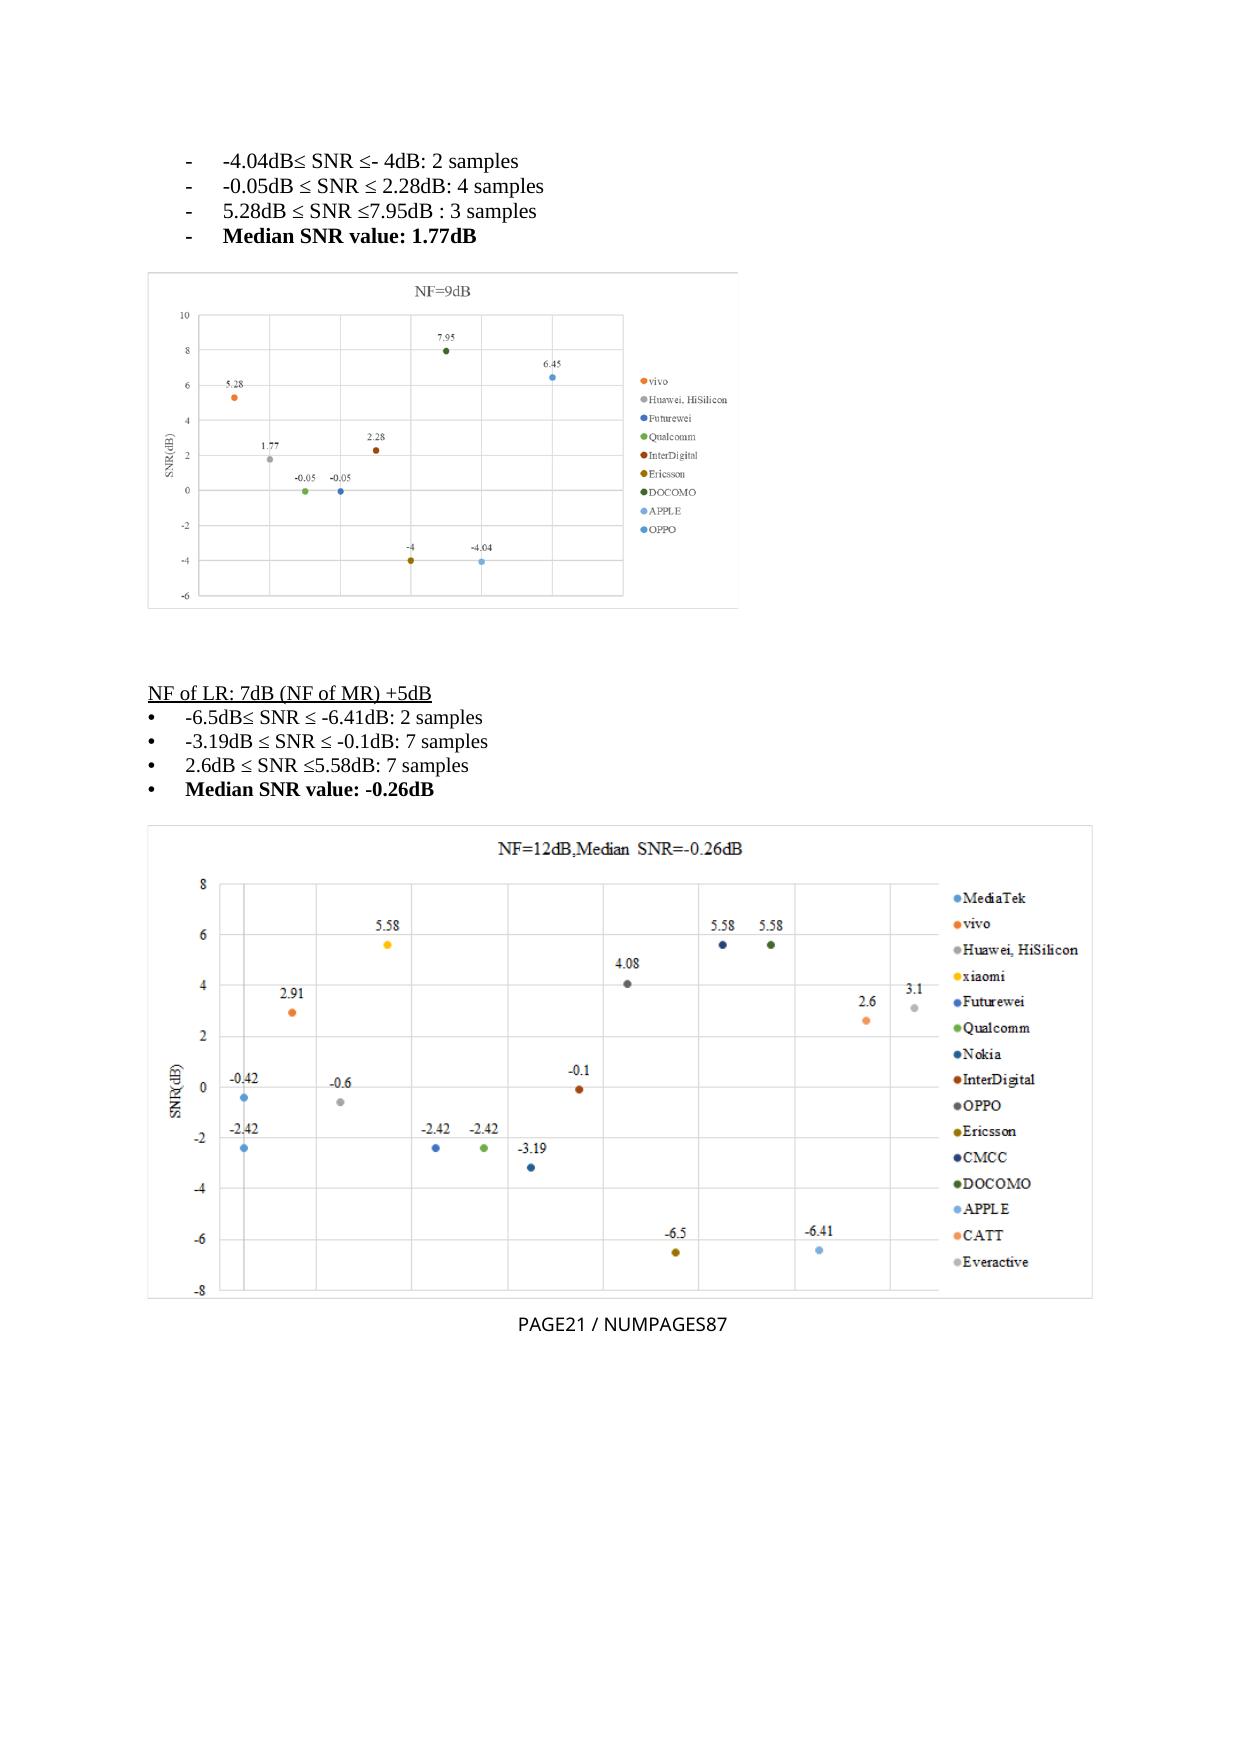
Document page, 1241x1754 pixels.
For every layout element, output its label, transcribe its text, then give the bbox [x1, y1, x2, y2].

picture [147, 272, 739, 609]
list -6.5dB≤ SNR ≤ -6.41dB: 2 samples [148, 705, 1092, 729]
text NF of LR: 7dB (NF of MR) +5dB [148, 681, 1092, 705]
list -4.04dB≤ SNR ≤- 4dB: 2 samples [185, 148, 1092, 173]
list -0.05dB ≤ SNR ≤ 2.28dB: 4 samples [185, 173, 1092, 198]
list 2.6dB ≤ SNR ≤5.58dB: 7 samples [148, 753, 1092, 777]
list Median SNR value: 1.77dB [185, 223, 1092, 248]
list -3.19dB ≤ SNR ≤ -0.1dB: 7 samples [148, 729, 1092, 753]
list 5.28dB ≤ SNR ≤7.95dB : 3 samples [185, 198, 1092, 223]
list Median SNR value: -0.26dB [148, 777, 1092, 801]
picture [147, 825, 1093, 1299]
